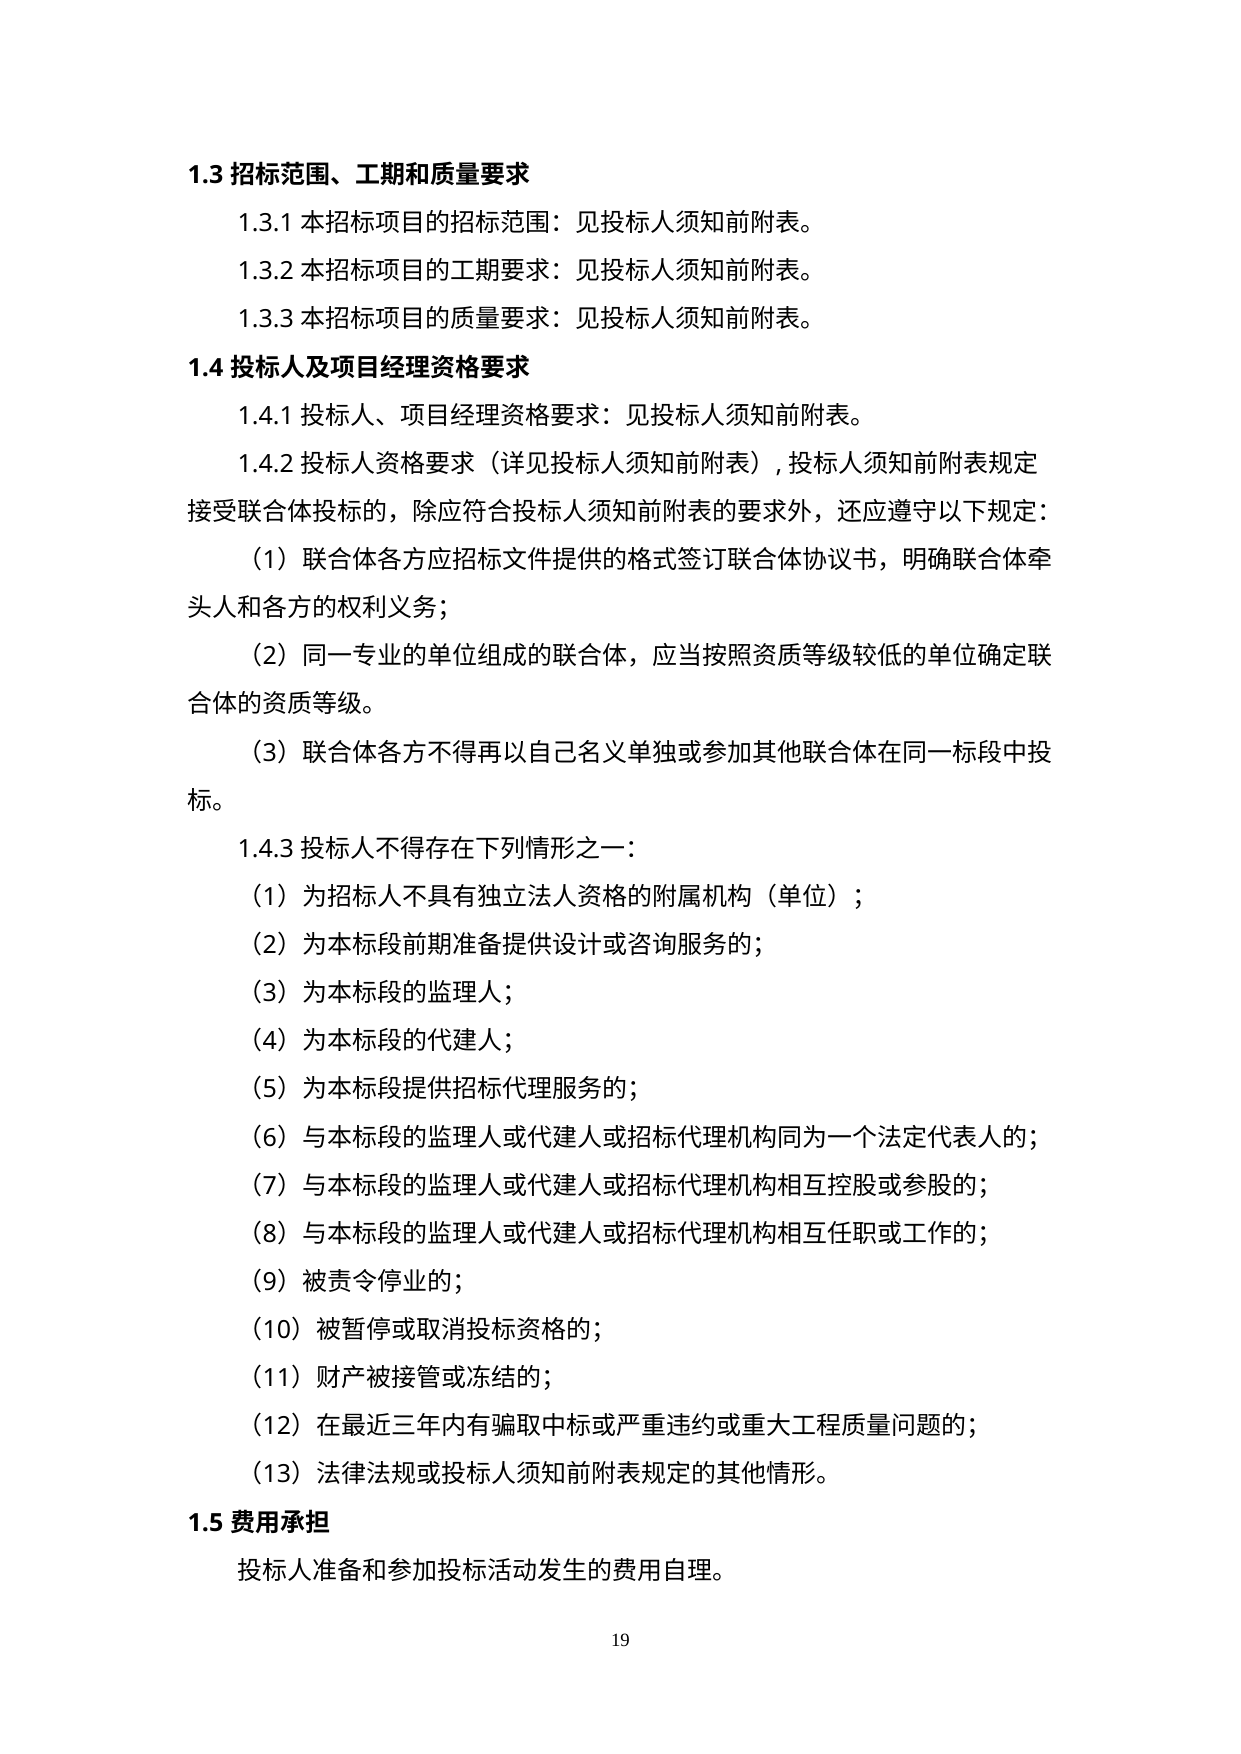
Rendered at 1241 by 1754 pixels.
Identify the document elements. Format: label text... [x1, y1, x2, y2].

text 1.4.3 投标人不得存在下列情形之一： [187, 822, 1053, 870]
text 1.4 投标人及项目经理资格要求 [187, 341, 1053, 389]
text 1.4.1 投标人、项目经理资格要求：见投标人须知前附表。 [187, 389, 1053, 437]
text （5）为本标段提供招标代理服务的； [187, 1063, 1053, 1111]
text （3）联合体各方不得再以自己名义单独或参加其他联合体在同一标段中投标。 [187, 726, 1053, 822]
text 1.3.2 本招标项目的工期要求：见投标人须知前附表。 [187, 245, 1053, 293]
text 1.3.1 本招标项目的招标范围：见投标人须知前附表。 [187, 197, 1053, 245]
text （2）同一专业的单位组成的联合体，应当按照资质等级较低的单位确定联合体的资质等级。 [187, 630, 1053, 726]
text （13）法律法规或投标人须知前附表规定的其他情形。 [187, 1448, 1053, 1496]
text （12）在最近三年内有骗取中标或严重违约或重大工程质量问题的； [187, 1400, 1053, 1448]
text 1.4.2 投标人资格要求（详见投标人须知前附表）, 投标人须知前附表规定接受联合体投标的，除应符合投标人须知前附表的要求外，还应遵守以下规定： [187, 437, 1053, 533]
text （8）与本标段的监理人或代建人或招标代理机构相互任职或工作的； [187, 1207, 1053, 1255]
text （11）财产被接管或冻结的； [187, 1352, 1053, 1400]
text 1.5 费用承担 [187, 1496, 1053, 1544]
text （1）联合体各方应招标文件提供的格式签订联合体协议书，明确联合体牵头人和各方的权利义务； [187, 533, 1053, 630]
text 投标人准备和参加投标活动发生的费用自理。 [187, 1544, 1053, 1592]
text （3）为本标段的监理人； [187, 967, 1053, 1015]
text 1.3 招标范围、工期和质量要求 [187, 148, 1053, 197]
text （10）被暂停或取消投标资格的； [187, 1303, 1053, 1352]
text （9）被责令停业的； [187, 1255, 1053, 1303]
text （4）为本标段的代建人； [187, 1015, 1053, 1063]
text （6）与本标段的监理人或代建人或招标代理机构同为一个法定代表人的； [187, 1111, 1053, 1159]
text （1）为招标人不具有独立法人资格的附属机构（单位）； [187, 870, 1053, 918]
text （2）为本标段前期准备提供设计或咨询服务的； [187, 918, 1053, 967]
text 1.3.3 本招标项目的质量要求：见投标人须知前附表。 [187, 293, 1053, 341]
text （7）与本标段的监理人或代建人或招标代理机构相互控股或参股的； [187, 1159, 1053, 1207]
